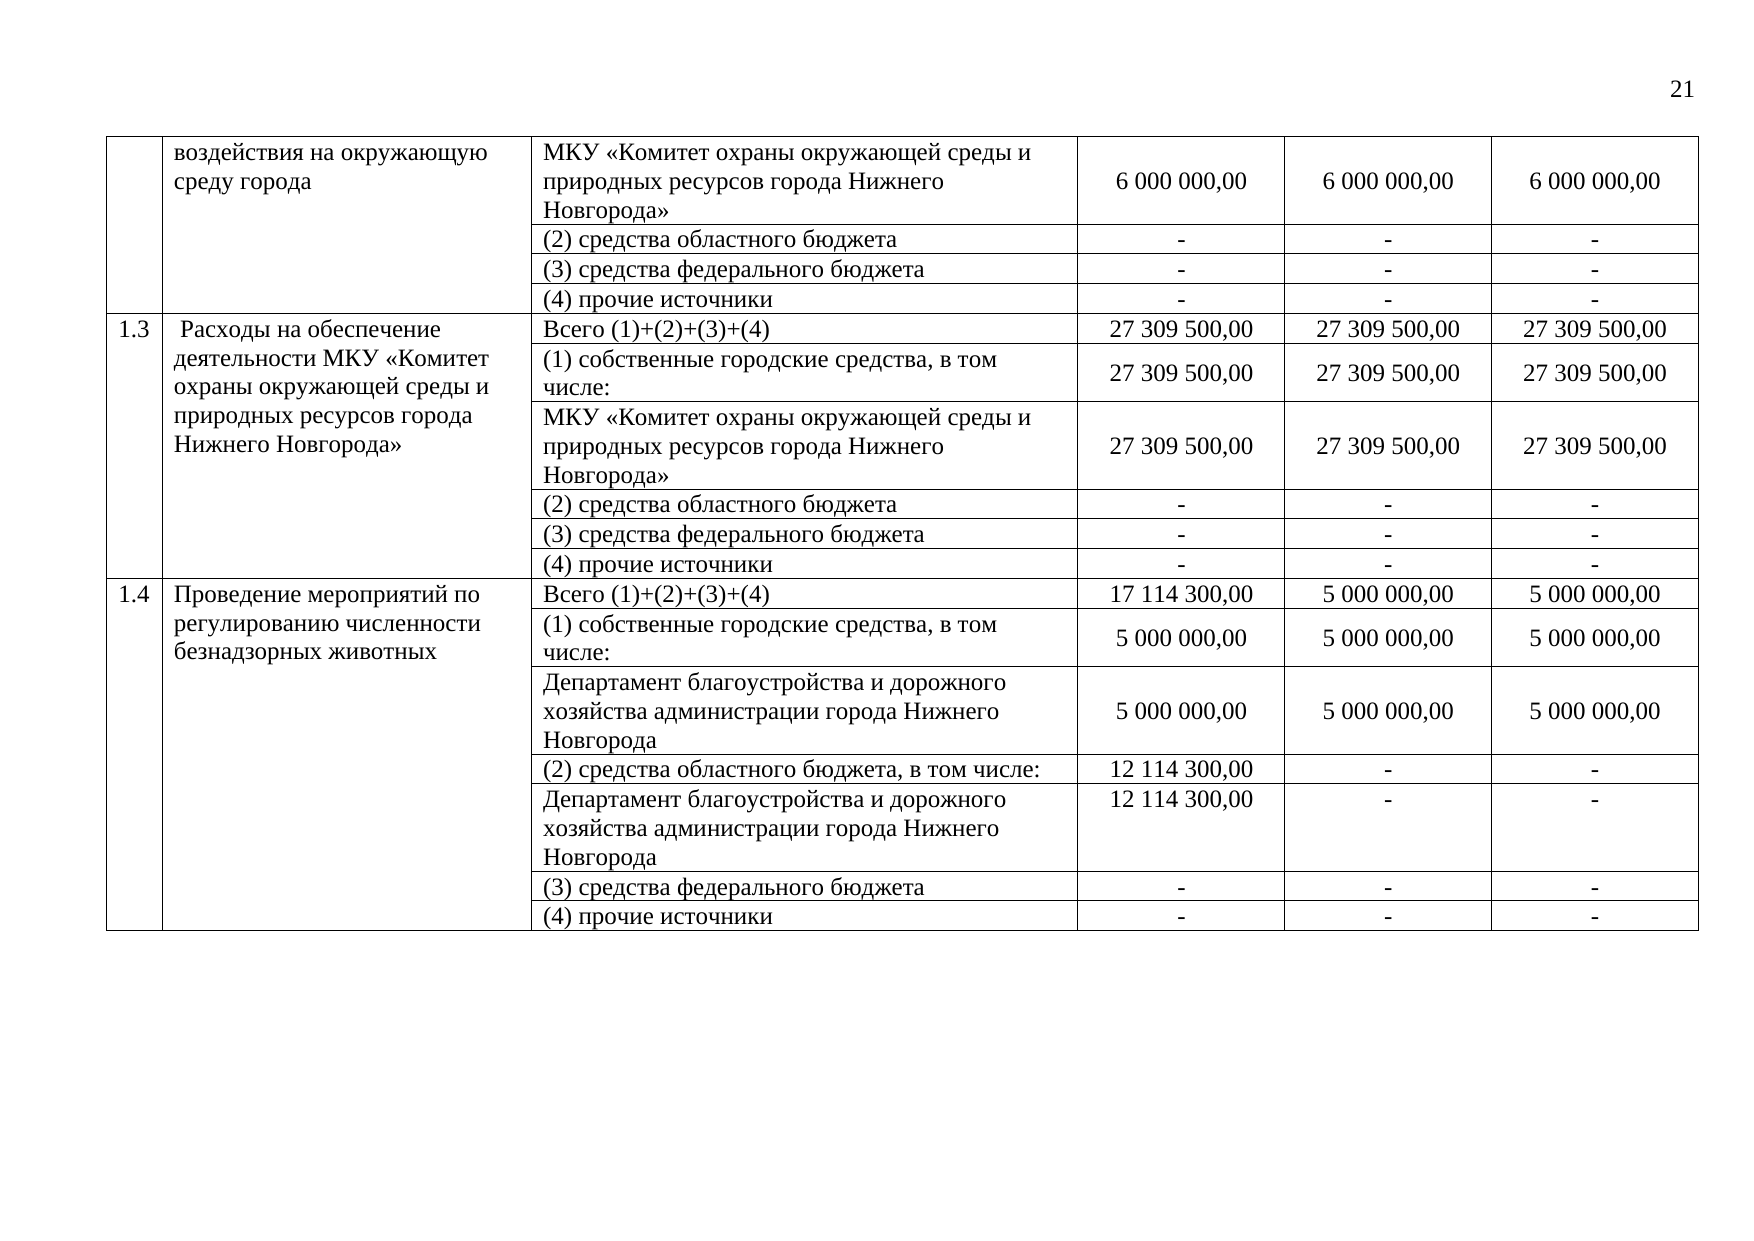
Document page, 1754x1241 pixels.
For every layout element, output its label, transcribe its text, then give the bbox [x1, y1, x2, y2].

table_cell 1.4 [107, 579, 162, 930]
table_cell - [1078, 872, 1284, 900]
table_cell МКУ «Комитет охраны окружающей среды и природных ресурсов города Нижнего Новгорода» [532, 137, 1077, 223]
table_cell (1) собственные городские средства, в том числе: [532, 609, 1077, 666]
table_cell 27 309 500,00 [1492, 314, 1698, 343]
table_cell (4) прочие источники [532, 549, 1077, 578]
table_cell - [1492, 549, 1698, 578]
table_cell 27 309 500,00 [1078, 314, 1284, 343]
table_cell 27 309 500,00 [1492, 402, 1698, 488]
table_cell - [1492, 284, 1698, 313]
table_cell (2) средства областного бюджета [532, 490, 1077, 518]
table_cell - [1285, 872, 1491, 900]
table_cell Всего (1)+(2)+(3)+(4) [532, 314, 1077, 343]
table_cell - [1492, 901, 1698, 930]
table_cell (4) прочие источники [532, 284, 1077, 313]
table_cell - [1078, 901, 1284, 930]
table_cell - [1492, 755, 1698, 783]
table_cell 27 309 500,00 [1078, 402, 1284, 488]
table_cell (4) прочие источники [532, 901, 1077, 930]
table_cell - [1078, 284, 1284, 313]
table_cell - [1492, 872, 1698, 900]
table_cell 12 114 300,00 [1078, 755, 1284, 783]
table_cell Расходы на обеспечение деятельности МКУ «Комитет охраны окружающей среды и природных ресурсов города Нижнего Новгорода» [163, 314, 531, 578]
table_cell - [1492, 225, 1698, 253]
table_cell Проведение мероприятий по регулированию численности безнадзорных животных [163, 579, 531, 930]
table_cell (2) средства областного бюджета, в том числе: [532, 755, 1077, 783]
table_cell 5 000 000,00 [1285, 609, 1491, 666]
table_cell 27 309 500,00 [1285, 314, 1491, 343]
table_cell - [1492, 519, 1698, 548]
table_cell 6 000 000,00 [1492, 137, 1698, 223]
table_cell (3) средства федерального бюджета [532, 254, 1077, 283]
table_cell (2) средства областного бюджета [532, 225, 1077, 253]
table_cell (3) средства федерального бюджета [532, 872, 1077, 900]
table_cell МКУ «Комитет охраны окружающей среды и природных ресурсов города Нижнего Новгорода» [532, 402, 1077, 488]
table_cell - [1285, 784, 1491, 871]
table_cell 5 000 000,00 [1285, 667, 1491, 753]
table_cell - [1285, 755, 1491, 783]
table_cell - [1492, 254, 1698, 283]
table_cell 6 000 000,00 [1285, 137, 1491, 223]
table_cell - [1078, 519, 1284, 548]
table_cell - [1078, 225, 1284, 253]
table_cell 27 309 500,00 [1492, 344, 1698, 401]
table_cell - [1285, 901, 1491, 930]
table_cell - [1285, 225, 1491, 253]
table_cell 27 309 500,00 [1285, 402, 1491, 488]
table_cell - [1285, 549, 1491, 578]
table_cell - [1078, 490, 1284, 518]
table_cell - [1078, 549, 1284, 578]
table_cell - [1285, 490, 1491, 518]
table_cell (3) средства федерального бюджета [532, 519, 1077, 548]
table_cell 5 000 000,00 [1492, 609, 1698, 666]
table_cell - [1492, 784, 1698, 871]
table_cell 5 000 000,00 [1078, 667, 1284, 753]
table_cell (1) собственные городские средства, в том числе: [532, 344, 1077, 401]
table_cell 27 309 500,00 [1078, 344, 1284, 401]
table_cell Департамент благоустройства и дорожного хозяйства администрации города Нижнего Новгорода [532, 784, 1077, 871]
table_cell 1.3 [107, 314, 162, 578]
table_cell 5 000 000,00 [1492, 579, 1698, 608]
table_cell 5 000 000,00 [1285, 579, 1491, 608]
table_cell 5 000 000,00 [1078, 609, 1284, 666]
table_cell Департамент благоустройства и дорожного хозяйства администрации города Нижнего Новгорода [532, 667, 1077, 753]
table_cell - [1285, 519, 1491, 548]
table_cell Всего (1)+(2)+(3)+(4) [532, 579, 1077, 608]
table_cell - [1285, 254, 1491, 283]
table_cell 17 114 300,00 [1078, 579, 1284, 608]
table_cell - [1285, 284, 1491, 313]
table_cell 12 114 300,00 [1078, 784, 1284, 871]
table_cell - [1492, 490, 1698, 518]
table_cell - [1078, 254, 1284, 283]
table_cell 5 000 000,00 [1492, 667, 1698, 753]
table_cell 6 000 000,00 [1078, 137, 1284, 223]
table_cell 27 309 500,00 [1285, 344, 1491, 401]
